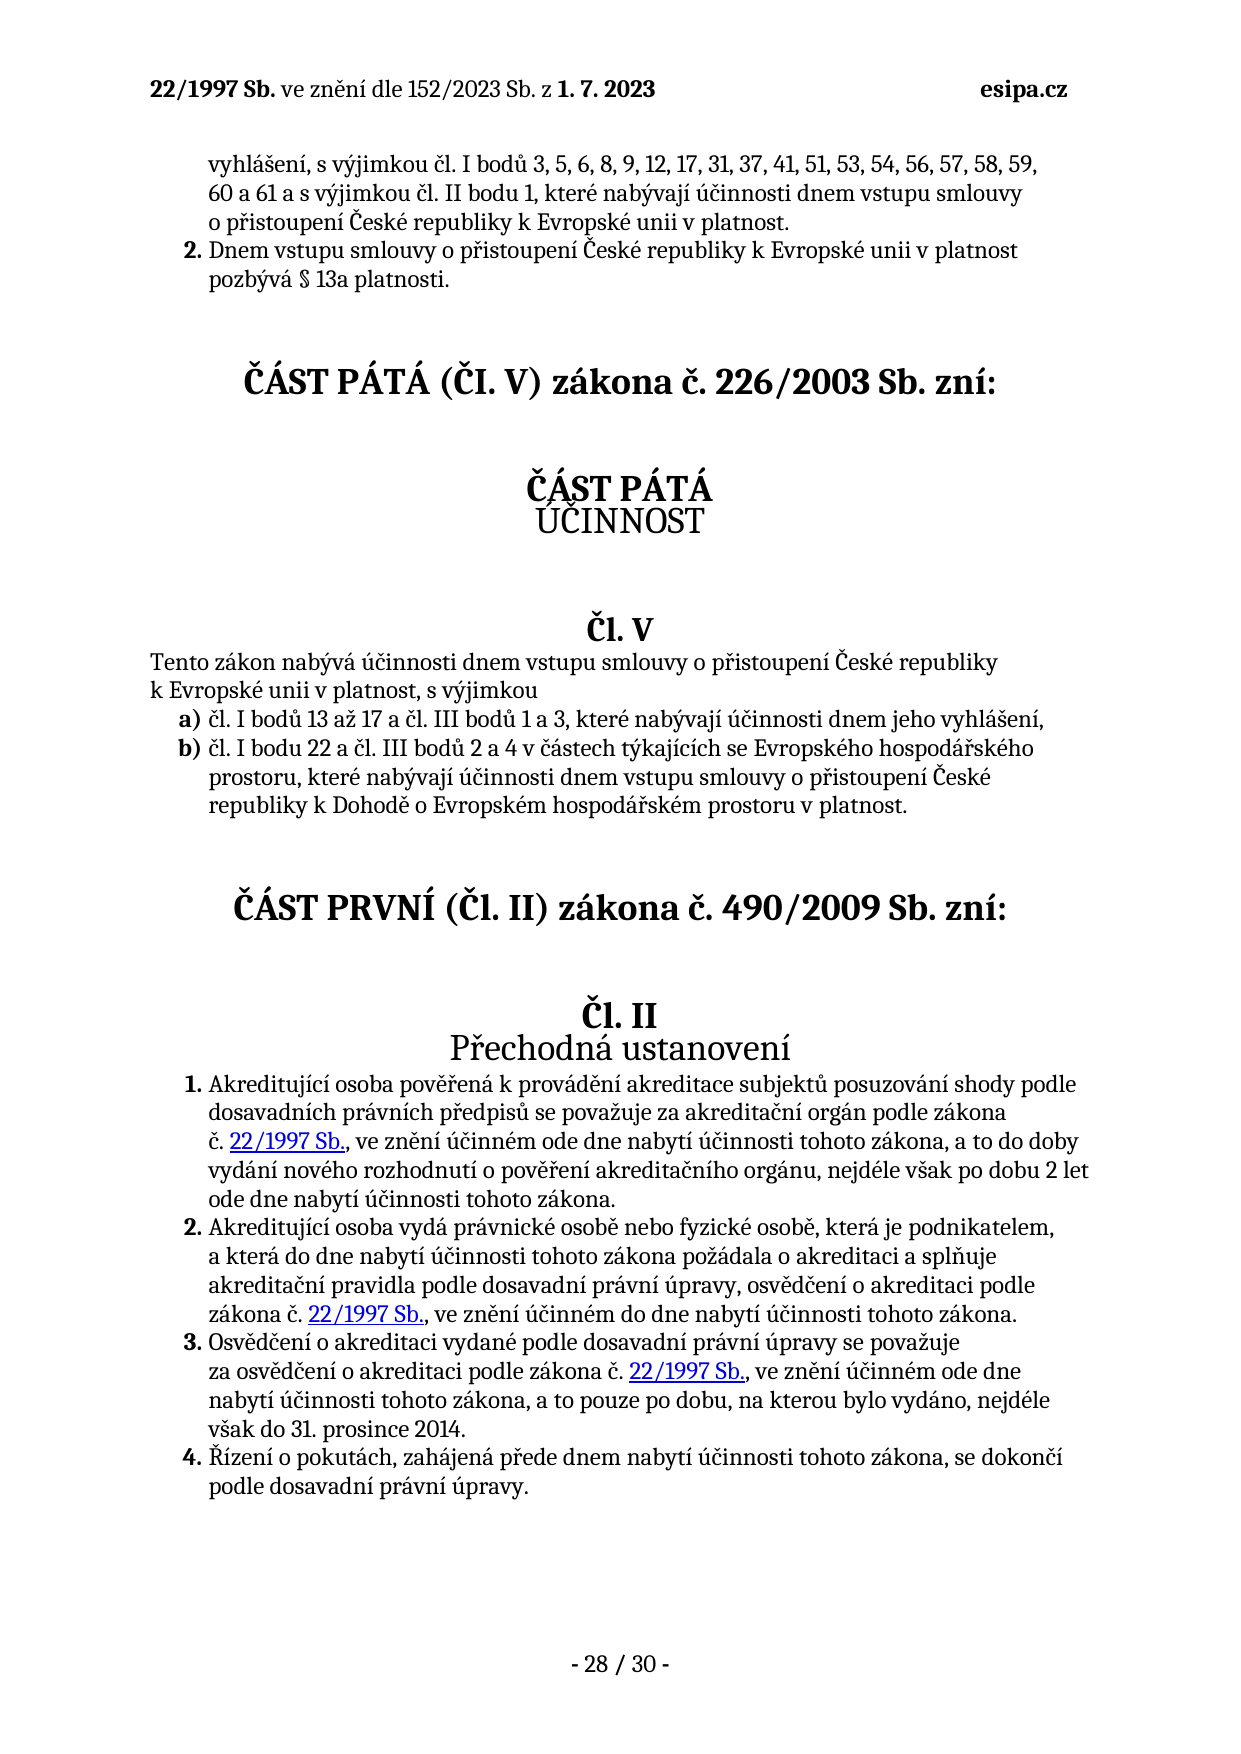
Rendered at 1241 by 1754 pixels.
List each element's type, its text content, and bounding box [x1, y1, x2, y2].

text 3. Osvědčení o akreditaci vydané podle dosavadní právní úpravy se považuje za osvědčení o akreditaci podle zákona č. 22/1997 Sb., ve znění účinném ode dne nabytí účinnosti tohoto zákona, a to pouze po dobu, na kterou bylo vydáno, nejdéle však do 31. prosince 2014. [150, 1328, 1090, 1443]
text b) čl. I bodu 22 a čl. III bodů 2 a 4 v částech týkajících se Evropského hospodářského prostoru, které nabývají účinnosti dnem vstupu smlouvy o přistoupení České republiky k Dohodě o Evropském hospodářském prostoru v platnost. [150, 734, 1090, 820]
subtitle Čl. V [150, 616, 1090, 648]
text a) čl. I bodů 13 až 17 a čl. III bodů 1 a 3, které nabývají účinnosti dnem jeho vyhlášení, [150, 705, 1090, 734]
subtitle Část pátá -Účinnost [150, 474, 1090, 543]
subtitle Čl. II -Přechodná ustanovení [150, 1001, 1090, 1069]
subtitle ČÁST PÁTÁ (ČI. V) zákona č. 226/2003 Sb. zní: [150, 367, 1090, 401]
text 2. Akreditující osoba vydá právnické osobě nebo fyzické osobě, která je podnikatelem, a která do dne nabytí účinnosti tohoto zákona požádala o akreditaci a splňuje akreditační pravidla podle dosavadní právní úpravy, osvědčení o akreditaci podle zákona č. 22/1997 Sb., ve znění účinném do dne nabytí účinnosti tohoto zákona. [150, 1213, 1090, 1328]
text 1. Akreditující osoba pověřená k provádění akreditace subjektů posuzování shody podle dosavadních právních předpisů se považuje za akreditační orgán podle zákona č. 22/1997 Sb., ve znění účinném ode dne nabytí účinnosti tohoto zákona, a to do doby vydání nového rozhodnutí o pověření akreditačního orgánu, nejdéle však po dobu 2 let ode dne nabytí účinnosti tohoto zákona. [150, 1069, 1090, 1213]
text Tento zákon nabývá účinnosti dnem vstupu smlouvy o přistoupení České republiky k Evropské unii v platnost, s výjimkou [150, 648, 1090, 705]
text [150, 150, 1090, 236]
subtitle ČÁST PRVNÍ (Čl. II) zákona č. 490/2009 Sb. zní: [150, 893, 1090, 928]
text 4. Řízení o pokutách, zahájená přede dnem nabytí účinnosti tohoto zákona, se dokončí podle dosavadní právní úpravy. [150, 1443, 1090, 1501]
text 2. Dnem vstupu smlouvy o přistoupení České republiky k Evropské unii v platnost pozbývá § 13a platnosti. [150, 236, 1090, 294]
